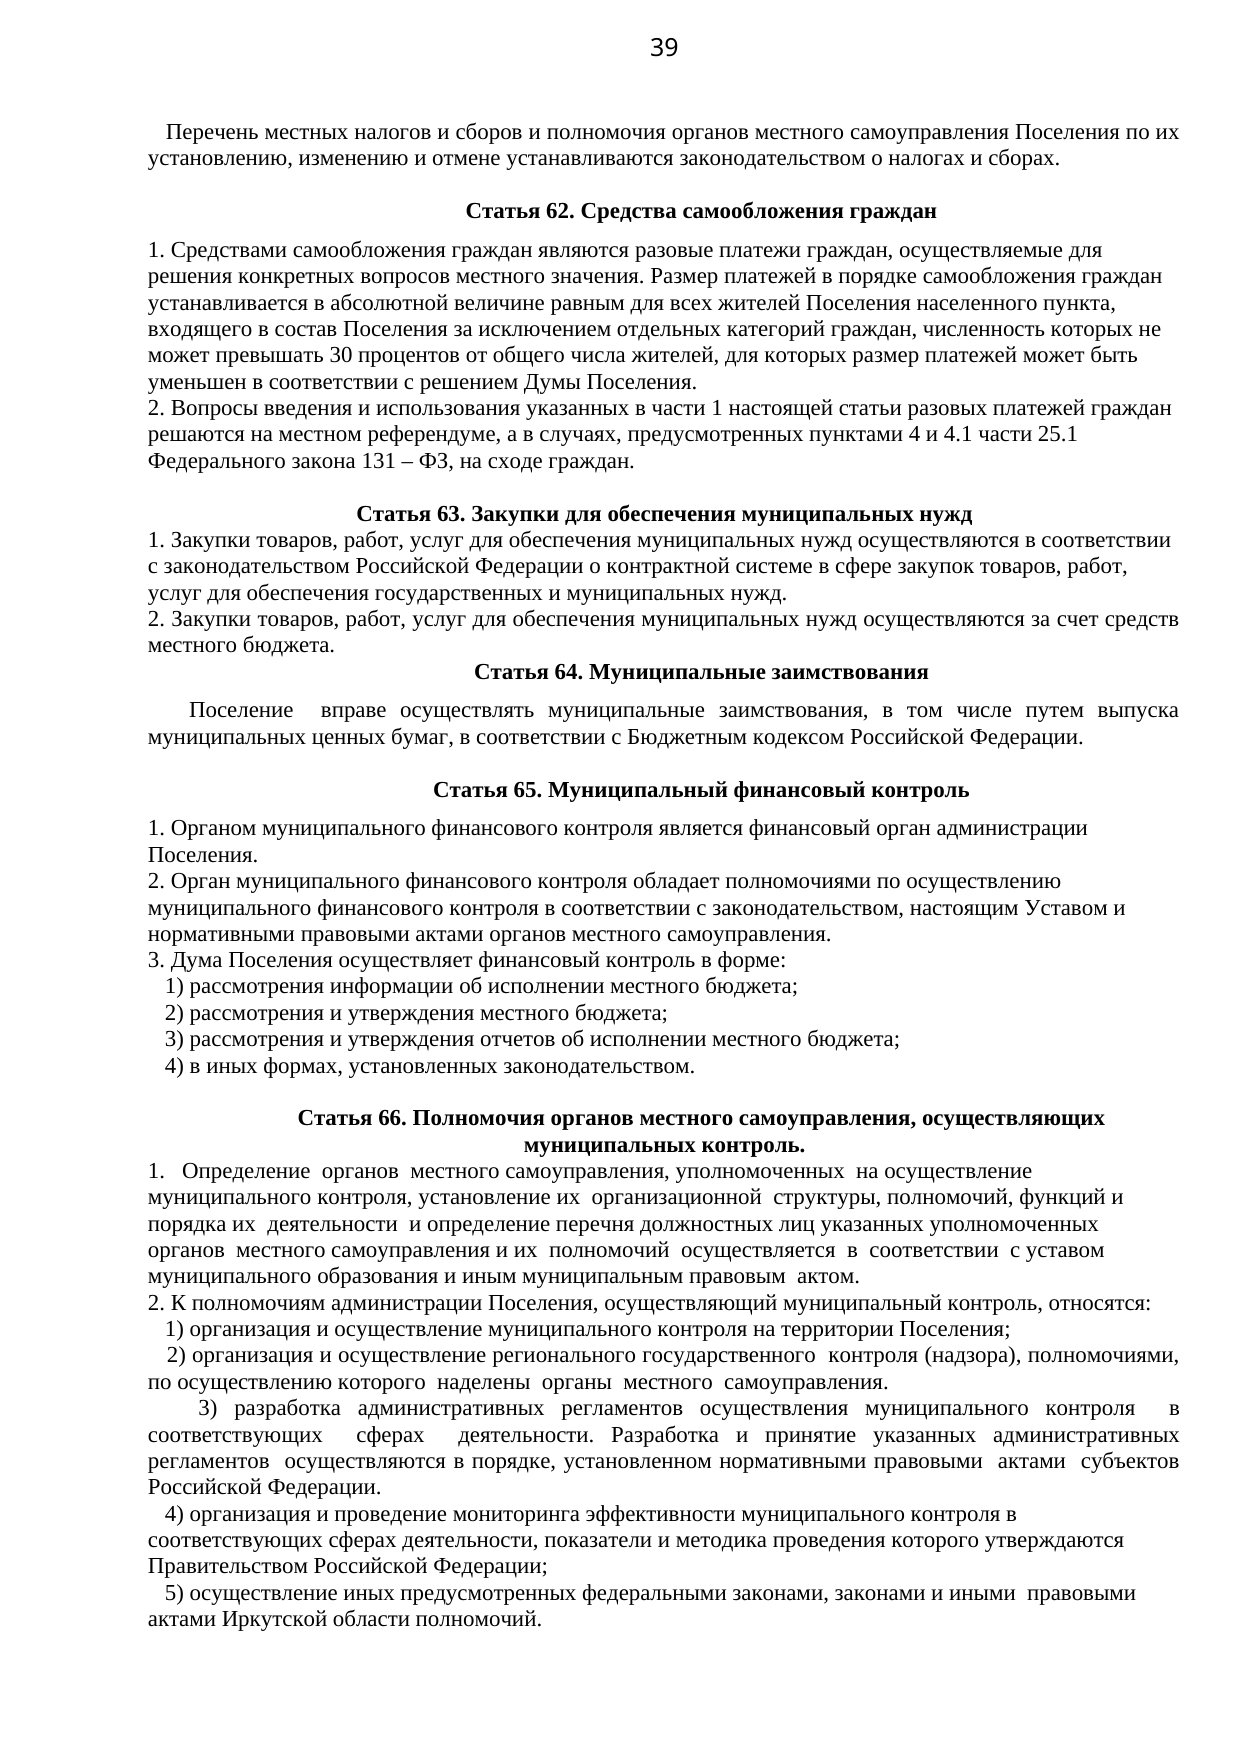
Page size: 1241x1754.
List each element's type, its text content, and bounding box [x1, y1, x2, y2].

text 2. К полномочиям администрации Поселения, осуществляющий муниципальный контроль, относятся: [148, 1289, 1181, 1315]
text 3) рассмотрения и утверждения отчетов об исполнении местного бюджета; [148, 1025, 1181, 1052]
text 4) организация и проведение мониторинга эффективности муниципального контроля в соответствующих сферах деятельности, показатели и методика проведения которого утверждаются Правительством Российской Федерации; [148, 1500, 1181, 1579]
text Статья 62. Средства самообложения граждан [148, 197, 1181, 223]
text 5) осуществление иных предусмотренных федеральными законами, законами и иными правовыми актами Иркутской области полномочий. [148, 1579, 1181, 1631]
text 2. Закупки товаров, работ, услуг для обеспечения муниципальных нужд осуществляются за счет средств местного бюджета. [148, 605, 1181, 658]
text 3) разработка административных регламентов осуществления муниципального контроля в соответствующих сферах деятельности. Разработка и принятие указанных административных регламентов осуществляются в порядке, установленном нормативными правовыми актами субъектов Российской Федерации. [148, 1394, 1181, 1500]
text 1. Закупки товаров, работ, услуг для обеспечения муниципальных нужд осуществляются в соответствии с законодательством Российской Федерации о контрактной системе в сфере закупок товаров, работ, услуг для обеспечения государственных и муниципальных нужд. [148, 526, 1181, 605]
text Перечень местных налогов и сборов и полномочия органов местного самоуправления Поселения по их установлению, изменению и отмене устанавливаются законодательством о налогах и сборах. [148, 118, 1181, 171]
text 1. Средствами самообложения граждан являются разовые платежи граждан, осуществляемые для решения конкретных вопросов местного значения. Размер платежей в порядке самообложения граждан устанавливается в абсолютной величине равным для всех жителей Поселения населенного пункта, входящего в состав Поселения за исключением отдельных категорий граждан, численность которых не может превышать 30 процентов от общего числа жителей, для которых размер платежей может быть уменьшен в соответствии с решением Думы Поселения. [148, 236, 1181, 394]
text 1. Органом муниципального финансового контроля является финансовый орган администрации Поселения. [148, 814, 1181, 867]
text Поселение вправе осуществлять муниципальные заимствования, в том числе путем выпуска муниципальных ценных бумаг, в соответствии с Бюджетным кодексом Российской Федерации. [148, 697, 1181, 749]
text Статья 63. Закупки для обеспечения муниципальных нужд [148, 499, 1181, 526]
text 2. Орган муниципального финансового контроля обладает полномочиями по осуществлению муниципального финансового контроля в соответствии с законодательством, настоящим Уставом и нормативными правовыми актами органов местного самоуправления. [148, 867, 1181, 946]
text Статья 66. Полномочия органов местного самоуправления, осуществляющих муниципальных контроль. [148, 1104, 1181, 1157]
text 1. Определение органов местного самоуправления, уполномоченных на осуществление муниципального контроля, установление их организационной структуры, полномочий, функций и порядка их деятельности и определение перечня должностных лиц указанных уполномоченных органов местного самоуправления и их полномочий осуществляется в соответствии с уставом муниципального образования и иным муниципальным правовым актом. [148, 1157, 1181, 1289]
text Статья 65. Муниципальный финансовый контроль [148, 776, 1181, 802]
text 2) рассмотрения и утверждения местного бюджета; [148, 999, 1181, 1025]
text 2. Вопросы введения и использования указанных в части 1 настоящей статьи разовых платежей граждан решаются на местном референдуме, а в случаях, предусмотренных пунктами 4 и 4.1 части 25.1 Федерального закона 131 – ФЗ, на сходе граждан. [148, 394, 1181, 473]
text 4) в иных формах, установленных законодательством. [148, 1052, 1181, 1078]
text 1) организация и осуществление муниципального контроля на территории Поселения; [148, 1315, 1181, 1342]
text 3. Дума Поселения осуществляет финансовый контроль в форме: [148, 946, 1181, 973]
text 2) организация и осуществление регионального государственного контроля (надзора), полномочиями, по осуществлению которого наделены органы местного самоуправления. [148, 1342, 1181, 1394]
text 1) рассмотрения информации об исполнении местного бюджета; [148, 973, 1181, 999]
text Статья 64. Муниципальные заимствования [148, 658, 1181, 684]
